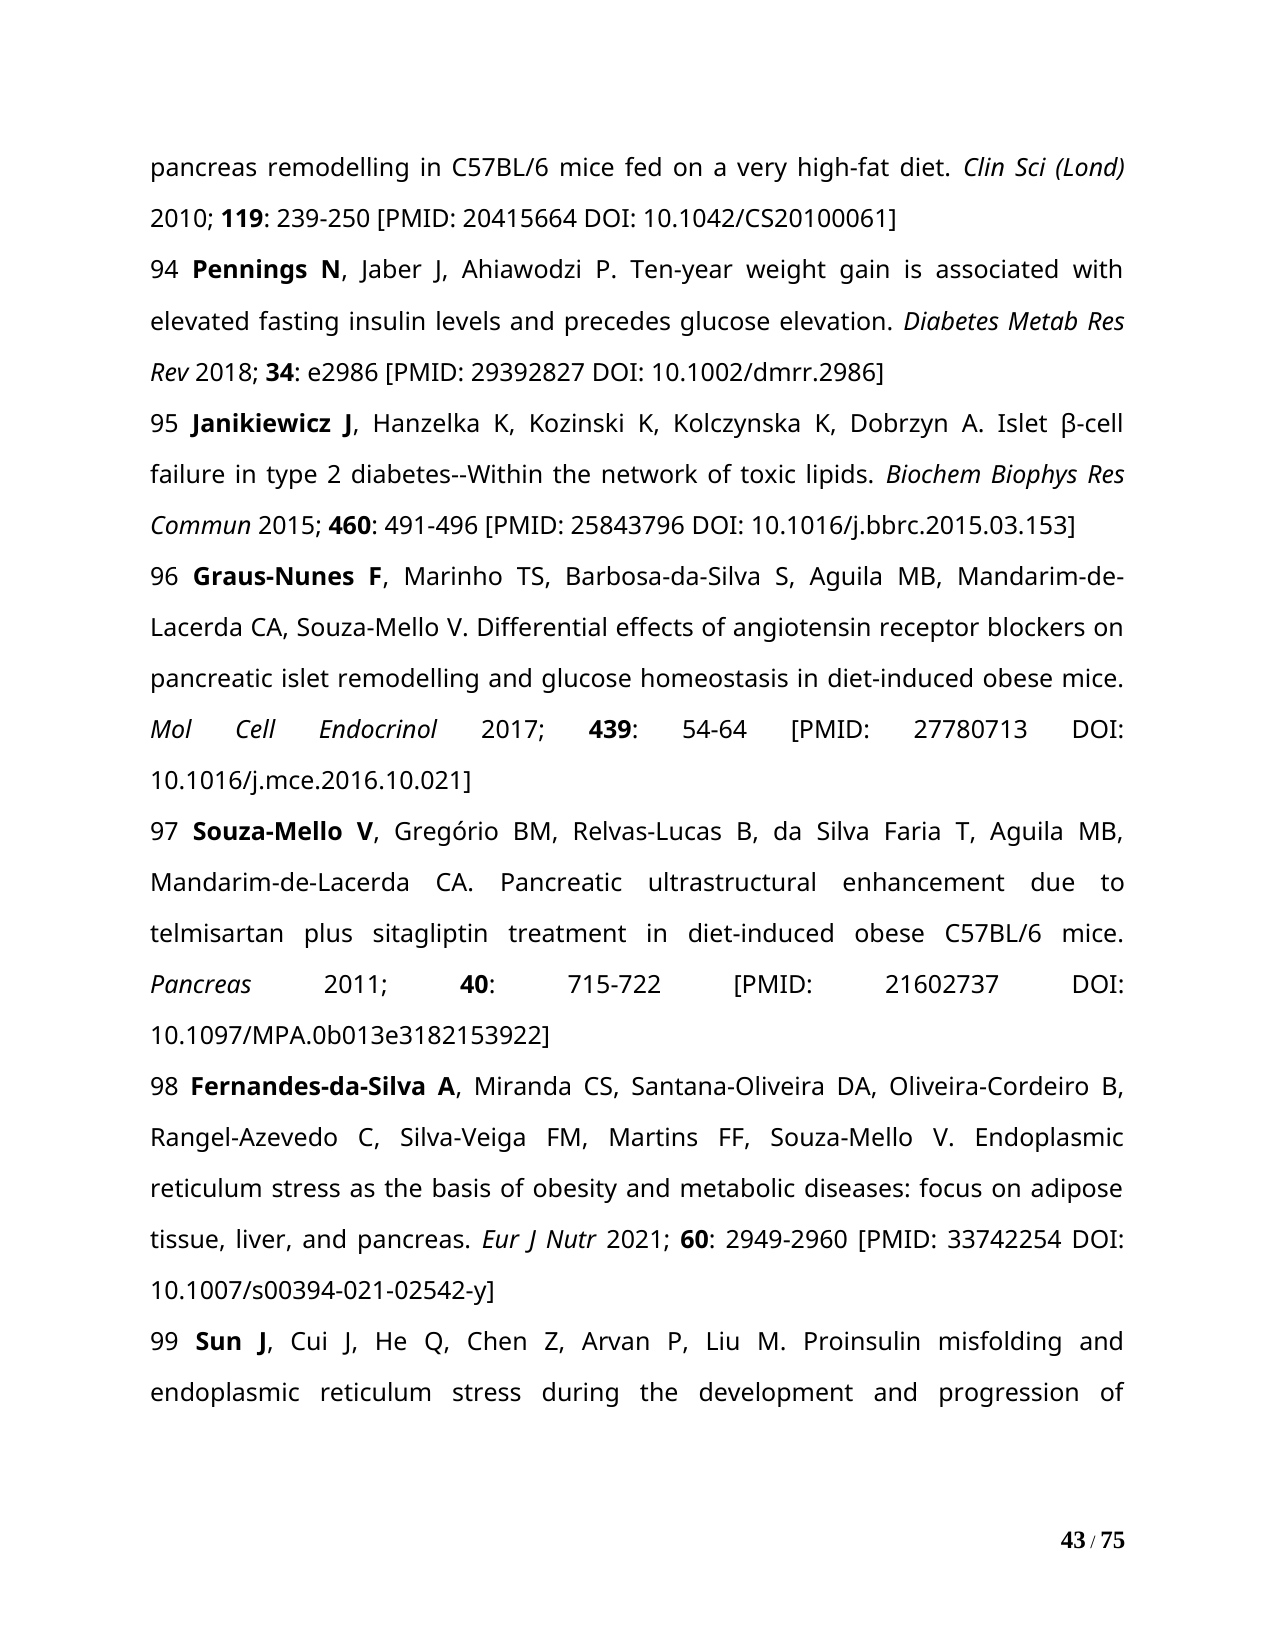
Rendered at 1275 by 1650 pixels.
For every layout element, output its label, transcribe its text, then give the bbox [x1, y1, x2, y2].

text 98 Fernandes-da-Silva A, Miranda CS, Santana-Oliveira DA, Oliveira-Cordeiro B, Rangel-Azevedo C, Silva-Veiga FM, Martins FF, Souza-Mello V. Endoplasmic reticulum stress as the basis of obesity and metabolic diseases: focus on adipose tissue, liver, and pancreas. Eur J Nutr 2021; 60: 2949-2960 [PMID: 33742254 DOI: 10.1007/s00394-021-02542-y] [150, 1069, 1125, 1307]
text 96 Graus-Nunes F, Marinho TS, Barbosa-da-Silva S, Aguila MB, Mandarim-de-Lacerda CA, Souza-Mello V. Differential effects of angiotensin receptor blockers on pancreatic islet remodelling and glucose homeostasis in diet-induced obese mice. Mol Cell Endocrinol 2017; 439: 54-64 [PMID: 27780713 DOI: 10.1016/j.mce.2016.10.021] [150, 558, 1125, 797]
text 95 Janikiewicz J, Hanzelka K, Kozinski K, Kolczynska K, Dobrzyn A. Islet β-cell failure in type 2 diabetes--Within the network of toxic lipids. Biochem Biophys Res Commun 2015; 460: 491-496 [PMID: 25843796 DOI: 10.1016/j.bbrc.2015.03.153] [150, 405, 1125, 541]
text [150, 1324, 1125, 1409]
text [150, 150, 1125, 235]
text 94 Pennings N, Jaber J, Ahiawodzi P. Ten-year weight gain is associated with elevated fasting insulin levels and precedes glucose elevation. Diabetes Metab Res Rev 2018; 34: e2986 [PMID: 29392827 DOI: 10.1002/dmrr.2986] [150, 252, 1125, 388]
text 97 Souza-Mello V, Gregório BM, Relvas-Lucas B, da Silva Faria T, Aguila MB, Mandarim-de-Lacerda CA. Pancreatic ultrastructural enhancement due to telmisartan plus sitagliptin treatment in diet-induced obese C57BL/6 mice. Pancreas 2011; 40: 715-722 [PMID: 21602737 DOI: 10.1097/MPA.0b013e3182153922] [150, 813, 1125, 1052]
